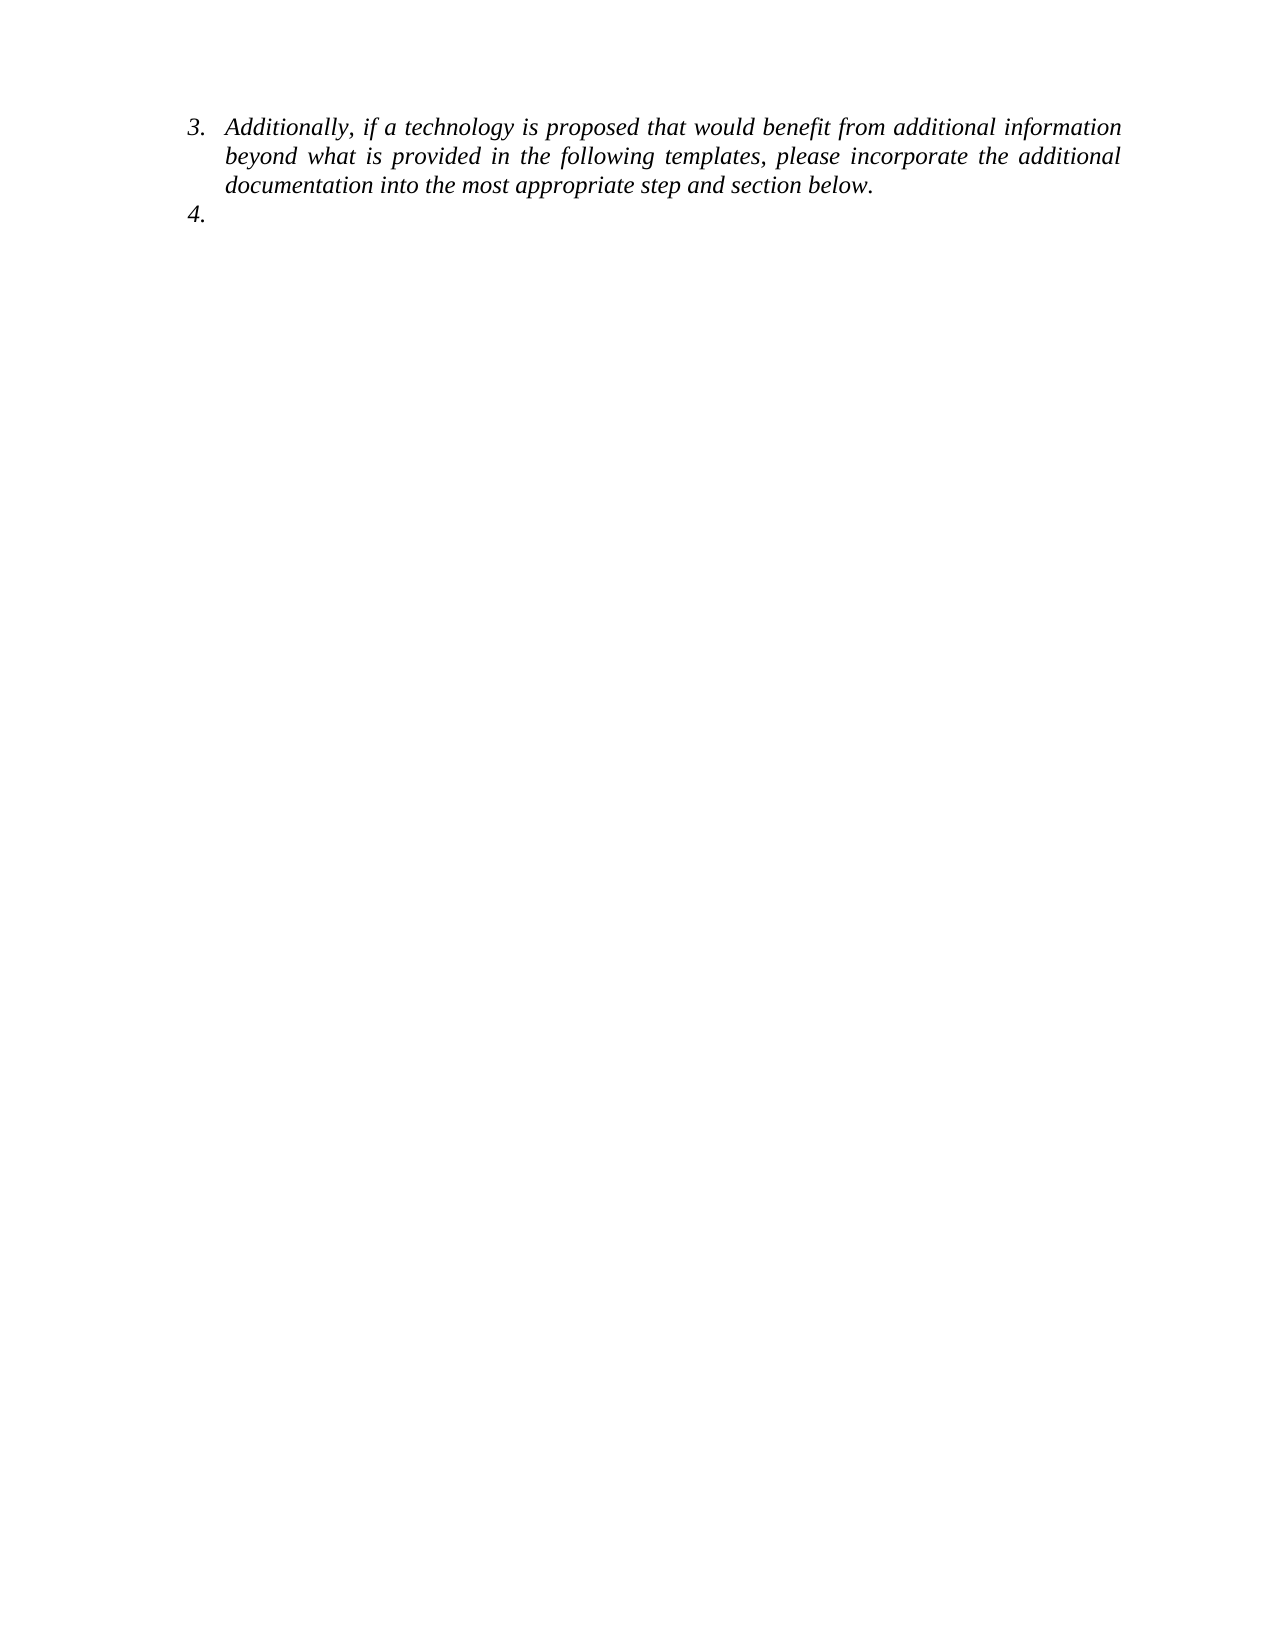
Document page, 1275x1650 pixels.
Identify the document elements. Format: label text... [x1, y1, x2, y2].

list Additionally, if a technology is proposed that would benefit from additional information beyond what is provided in the following templates, please incorporate the additional documentation into the most appropriate step and section below. [187, 112, 1125, 199]
